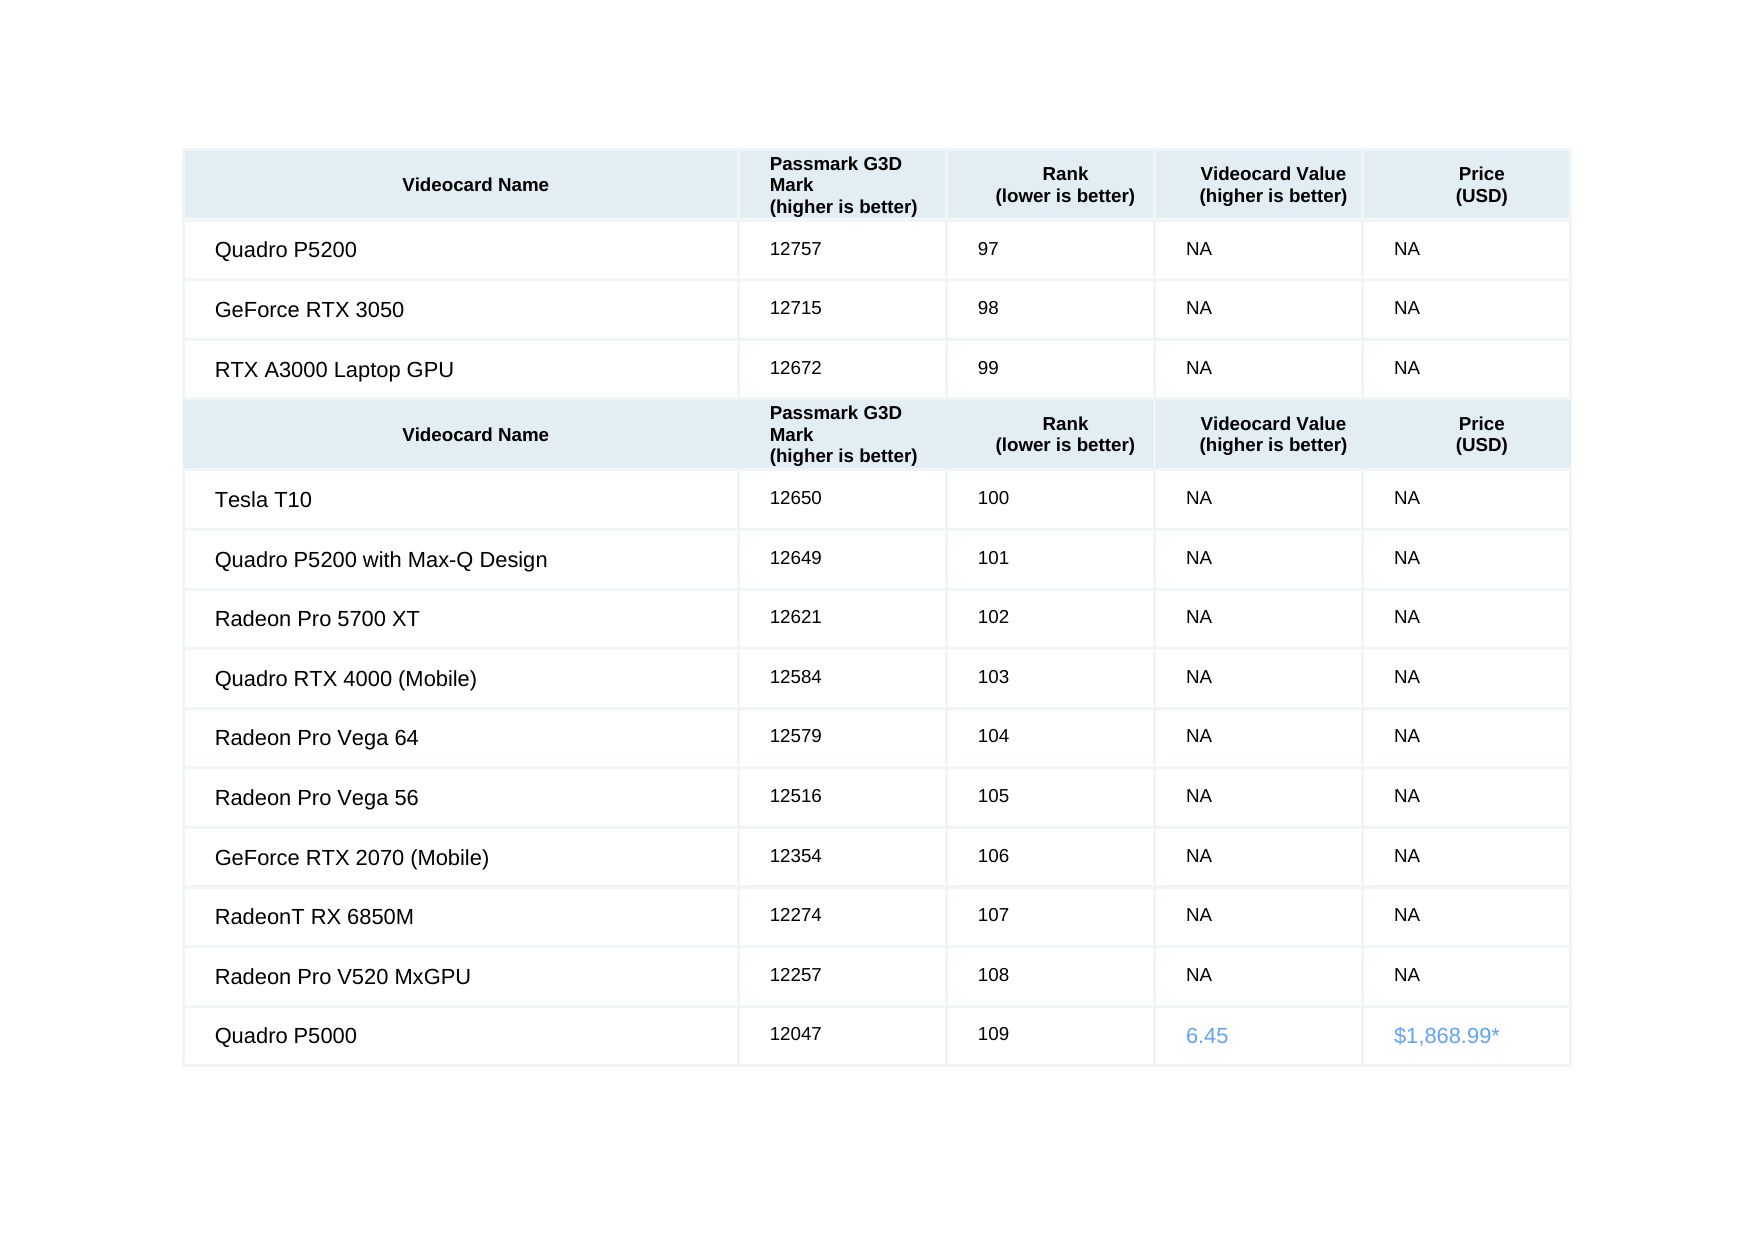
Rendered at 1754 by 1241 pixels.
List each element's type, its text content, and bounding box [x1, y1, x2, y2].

table_cell Quadro P5200 with Max-Q Design [185, 531, 737, 587]
table_header Videocard Name [185, 151, 737, 218]
table_cell 103 [948, 650, 1153, 707]
table_cell 12579 [740, 710, 945, 766]
table_cell 101 [948, 531, 1153, 587]
table_cell 107 [948, 889, 1153, 945]
table_cell NA [1364, 710, 1569, 766]
table_cell 102 [948, 591, 1153, 647]
table_cell 12621 [740, 591, 945, 647]
table_cell NA [1364, 341, 1569, 397]
table_cell 109 [948, 1008, 1153, 1064]
table_cell Quadro RTX 4000 (Mobile) [185, 650, 737, 707]
table_cell NA [1156, 341, 1361, 397]
table_cell Radeon Pro V520 MxGPU [185, 948, 737, 1004]
table_cell NA [1364, 531, 1569, 587]
table_cell NA [1156, 591, 1361, 647]
table_cell NA [1156, 650, 1361, 707]
table_cell NA [1364, 281, 1569, 338]
table_cell 108 [948, 948, 1153, 1004]
table_cell Radeon Pro 5700 XT [185, 591, 737, 647]
table_cell 97 [948, 222, 1153, 278]
table_cell GeForce RTX 2070 (Mobile) [185, 829, 737, 885]
table_cell 99 [948, 341, 1153, 397]
table_cell NA [1156, 829, 1361, 885]
table_cell 12672 [740, 341, 945, 397]
table_cell NA [1364, 222, 1569, 278]
table_cell NA [1156, 889, 1361, 945]
table_cell 6.45 [1156, 1008, 1361, 1064]
table_cell Passmark G3D Mark (higher is better) [738, 400, 946, 468]
table_cell 105 [948, 769, 1153, 826]
table_cell NA [1156, 769, 1361, 826]
table_cell NA [1364, 471, 1569, 528]
table_cell 12354 [740, 829, 945, 885]
table_cell NA [1364, 591, 1569, 647]
table_cell 12274 [740, 889, 945, 945]
table_cell NA [1156, 471, 1361, 528]
table_cell Tesla T10 [185, 471, 737, 528]
table_cell NA [1156, 531, 1361, 587]
table_cell 12650 [740, 471, 945, 528]
table_header Videocard Value (higher is better) [1156, 151, 1361, 218]
table_cell 12257 [740, 948, 945, 1004]
table_cell Price (USD) [1363, 400, 1571, 468]
table_cell NA [1364, 769, 1569, 826]
table_cell 12715 [740, 281, 945, 338]
table_cell Videocard Name [183, 400, 738, 468]
table_header Rank (lower is better) [948, 151, 1153, 218]
table_cell Videocard Value (higher is better) [1155, 400, 1363, 468]
table_cell NA [1364, 948, 1569, 1004]
table_cell NA [1156, 222, 1361, 278]
table_cell $1,868.99* [1364, 1008, 1569, 1064]
table_cell NA [1364, 829, 1569, 885]
table_cell Radeon Pro Vega 56 [185, 769, 737, 826]
table_cell NA [1156, 710, 1361, 766]
table_cell 12649 [740, 531, 945, 587]
table_cell 106 [948, 829, 1153, 885]
table_cell 104 [948, 710, 1153, 766]
table_header Passmark G3D Mark (higher is better) [740, 151, 945, 218]
table_cell 100 [948, 471, 1153, 528]
table_cell GeForce RTX 3050 [185, 281, 737, 338]
table_header Price (USD) [1364, 151, 1569, 218]
table_cell NA [1364, 650, 1569, 707]
table_cell RadeonT RX 6850M [185, 889, 737, 945]
table_cell Quadro P5200 [185, 222, 737, 278]
table_cell NA [1156, 281, 1361, 338]
table_cell Radeon Pro Vega 64 [185, 710, 737, 766]
table_cell 12516 [740, 769, 945, 826]
table_cell NA [1364, 889, 1569, 945]
table_cell RTX A3000 Laptop GPU [185, 341, 737, 397]
table_cell 12757 [740, 222, 945, 278]
table_cell NA [1156, 948, 1361, 1004]
table_cell 12584 [740, 650, 945, 707]
table_cell 98 [948, 281, 1153, 338]
table_cell 12047 [740, 1008, 945, 1064]
table_cell Rank (lower is better) [946, 400, 1154, 468]
table_cell Quadro P5000 [185, 1008, 737, 1064]
